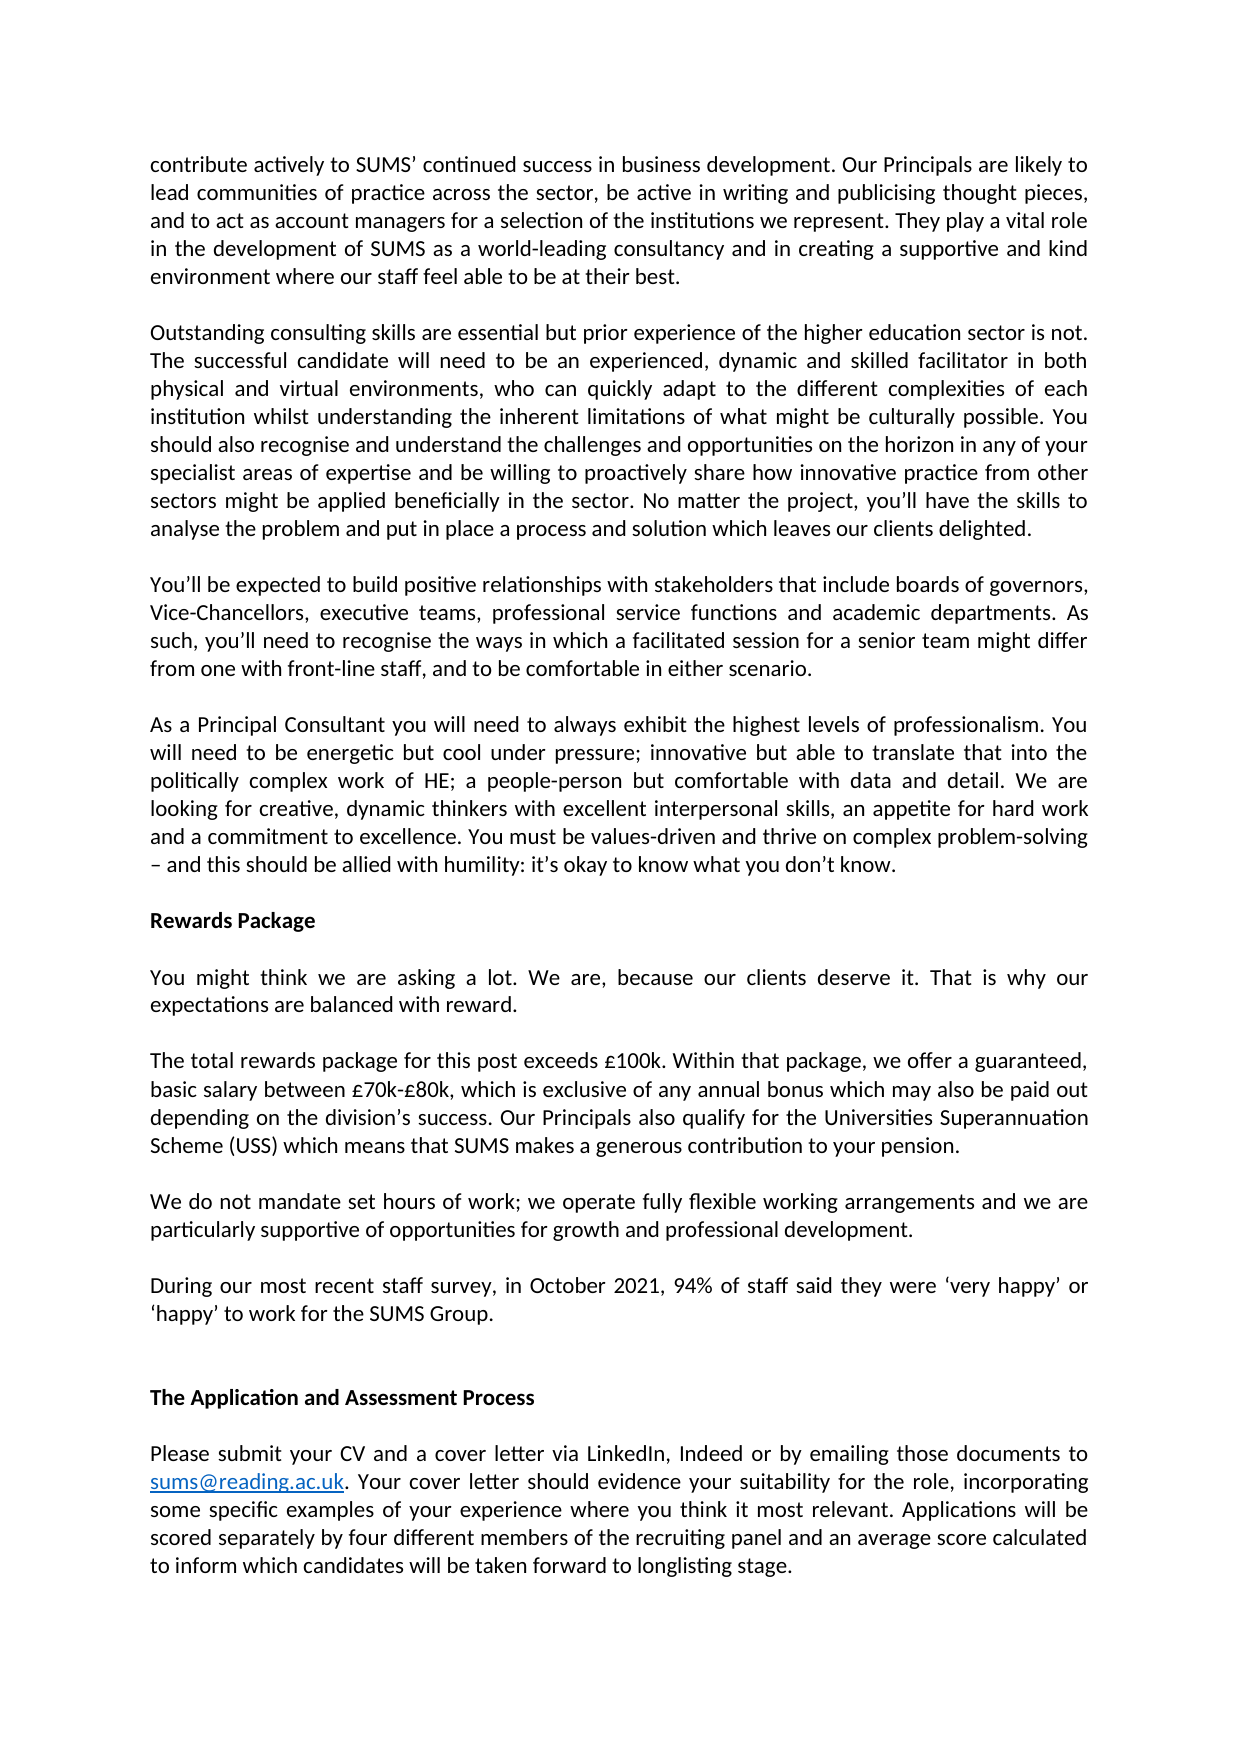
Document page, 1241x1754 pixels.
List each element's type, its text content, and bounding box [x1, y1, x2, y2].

text The total rewards package for this post exceeds £100k. Within that package, we offer a guaranteed, basic salary between £70k-£80k, which is exclusive of any annual bonus which may also be paid out depending on the division’s success. Our Principals also qualify for the Universities Superannuation Scheme (USS) which means that SUMS makes a generous contribution to your pension. [150, 1047, 1090, 1159]
text Rewards Package [150, 907, 1090, 934]
text You’ll be expected to build positive relationships with stakeholders that include boards of governors, Vice-Chancellors, executive teams, professional service functions and academic departments. As such, you’ll need to recognise the ways in which a facilitated session for a senior team might differ from one with front-line staff, and to be comfortable in either scenario. [150, 570, 1090, 682]
text We do not mandate set hours of work; we operate fully flexible working arrangements and we are particularly supportive of opportunities for growth and professional development. [150, 1187, 1090, 1243]
text During our most recent staff survey, in October 2021, 94% of staff said they were ‘very happy’ or ‘happy’ to work for the SUMS Group. [150, 1271, 1090, 1327]
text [150, 150, 1090, 290]
text Outstanding consulting skills are essential but prior experience of the higher education sector is not. The successful candidate will need to be an experienced, dynamic and skilled facilitator in both physical and virtual environments, who can quickly adapt to the different complexities of each institution whilst understanding the inherent limitations of what might be culturally possible. You should also recognise and understand the challenges and opportunities on the horizon in any of your specialist areas of expertise and be willing to proactively share how innovative practice from other sectors might be applied beneficially in the sector. No matter the project, you’ll have the skills to analyse the problem and put in place a process and solution which leaves our clients delighted. [150, 318, 1090, 542]
text Please submit your CV and a cover letter via LinkedIn, Indeed or by emailing those documents to sums@reading.ac.uk. Your cover letter should evidence your suitability for the role, incorporating some specific examples of your experience where you think it most relevant. Applications will be scored separately by four different members of the recruiting panel and an average score calculated to inform which candidates will be taken forward to longlisting stage. [150, 1439, 1090, 1579]
text The Application and Assessment Process [150, 1383, 1090, 1411]
text As a Principal Consultant you will need to always exhibit the highest levels of professionalism. You will need to be energetic but cool under pressure; innovative but able to translate that into the politically complex work of HE; a people-person but comfortable with data and detail. We are looking for creative, dynamic thinkers with excellent interpersonal skills, an appetite for hard work and a commitment to excellence. You must be values-driven and thrive on complex problem-solving – and this should be allied with humility: it’s okay to know what you don’t know. [150, 710, 1090, 878]
text You might think we are asking a lot. We are, because our clients deserve it. That is why our expectations are balanced with reward. [150, 963, 1090, 1019]
